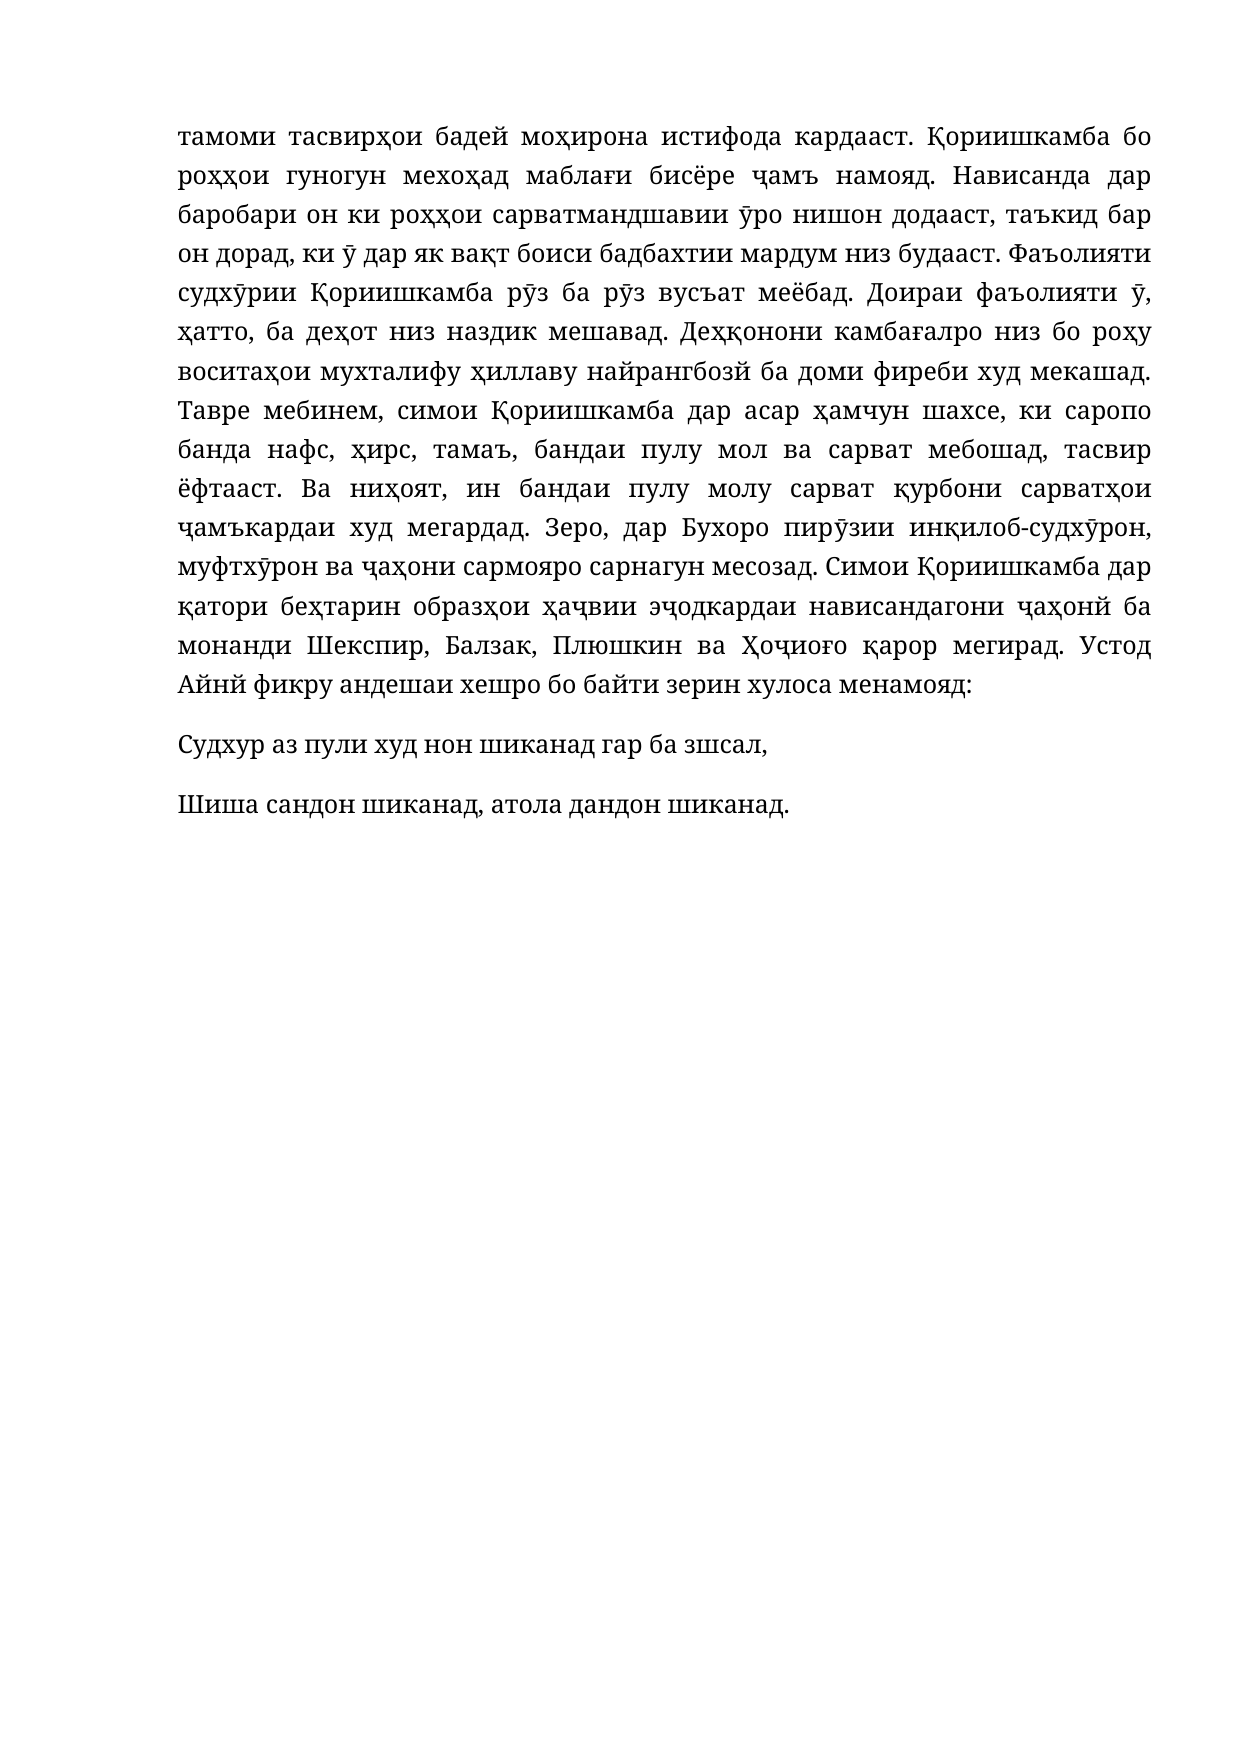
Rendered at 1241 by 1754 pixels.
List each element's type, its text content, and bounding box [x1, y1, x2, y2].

text Шиша сандон шиканад, атола дандон шиканад. [177, 786, 1152, 821]
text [177, 118, 1152, 701]
text Судхур аз пули худ нон шиканад гар ба зшсал, [177, 726, 1152, 761]
